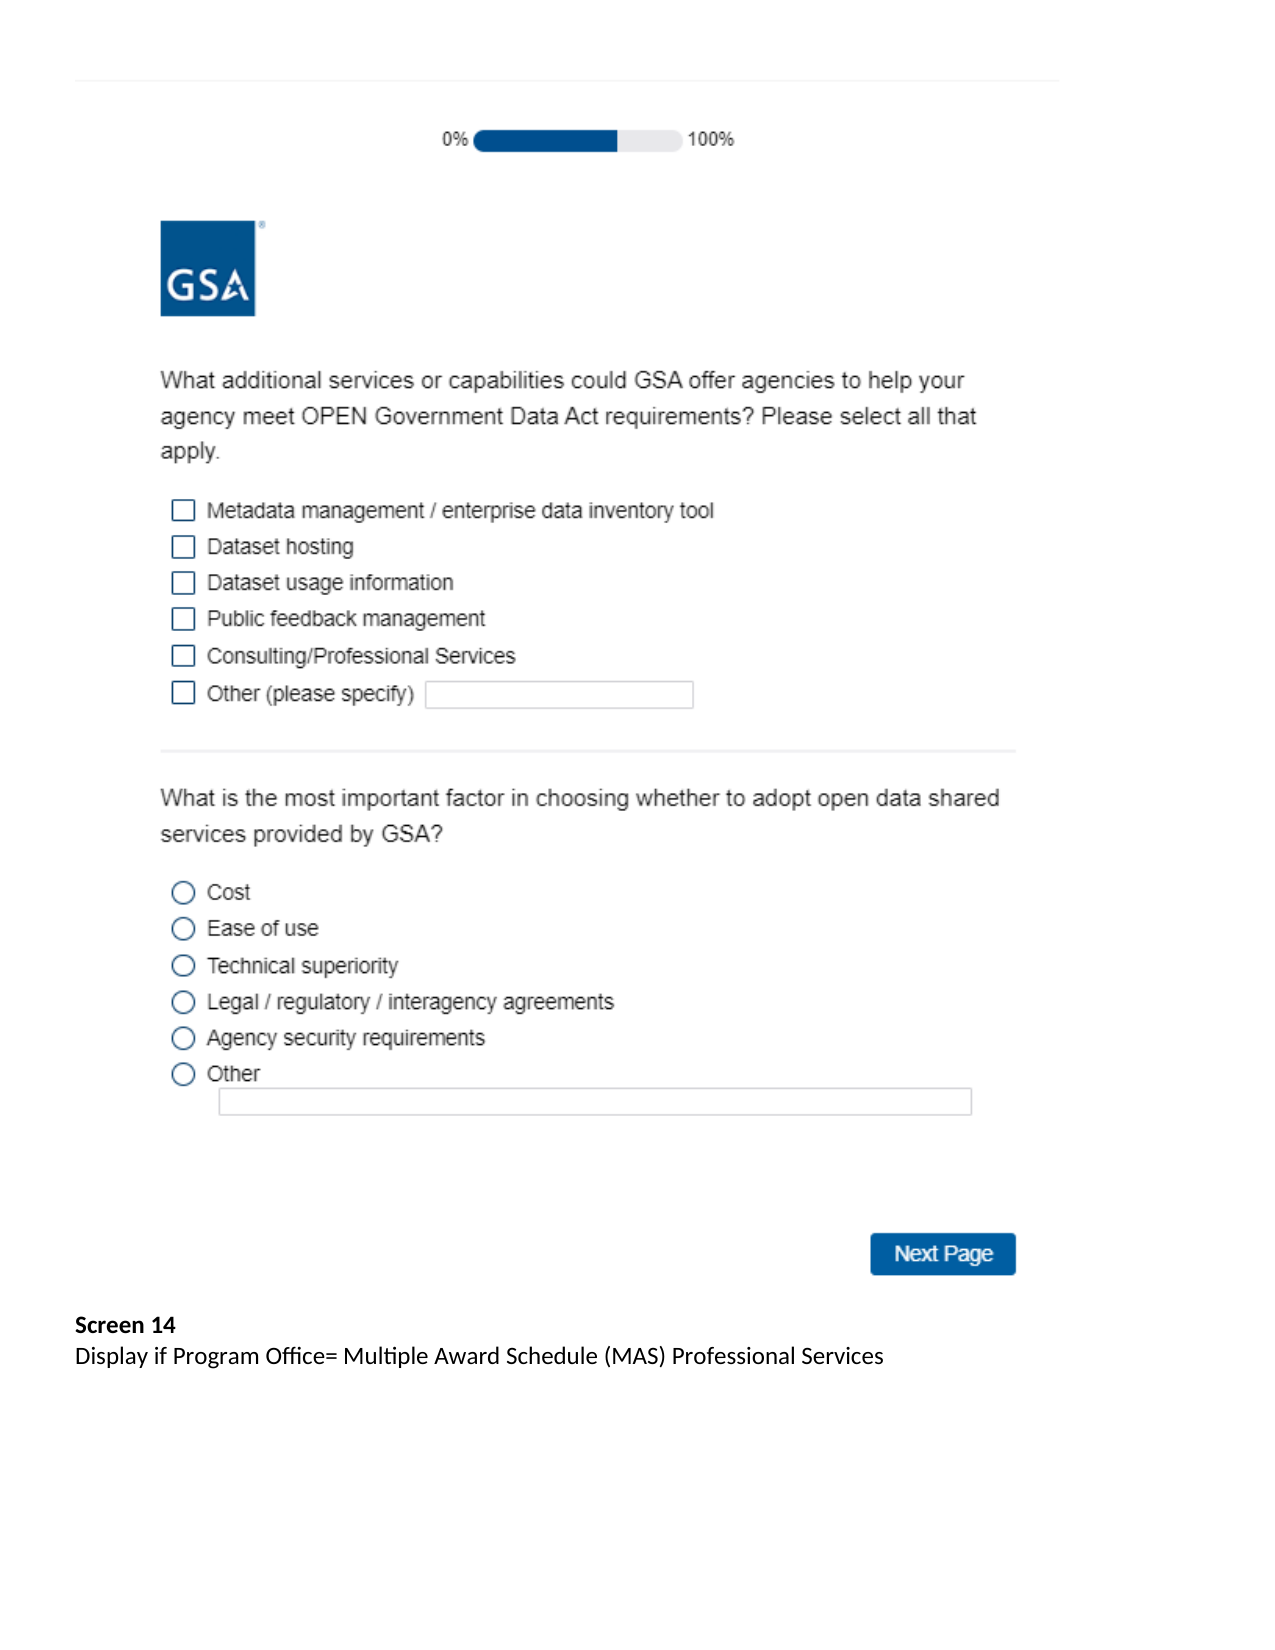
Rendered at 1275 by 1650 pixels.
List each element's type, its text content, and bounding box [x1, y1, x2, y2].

picture [75, 75, 1060, 1310]
text Display if Program Office= Multiple Award Schedule (MAS) Professional Services [75, 1340, 1200, 1370]
text Screen 14 [75, 1309, 1200, 1340]
